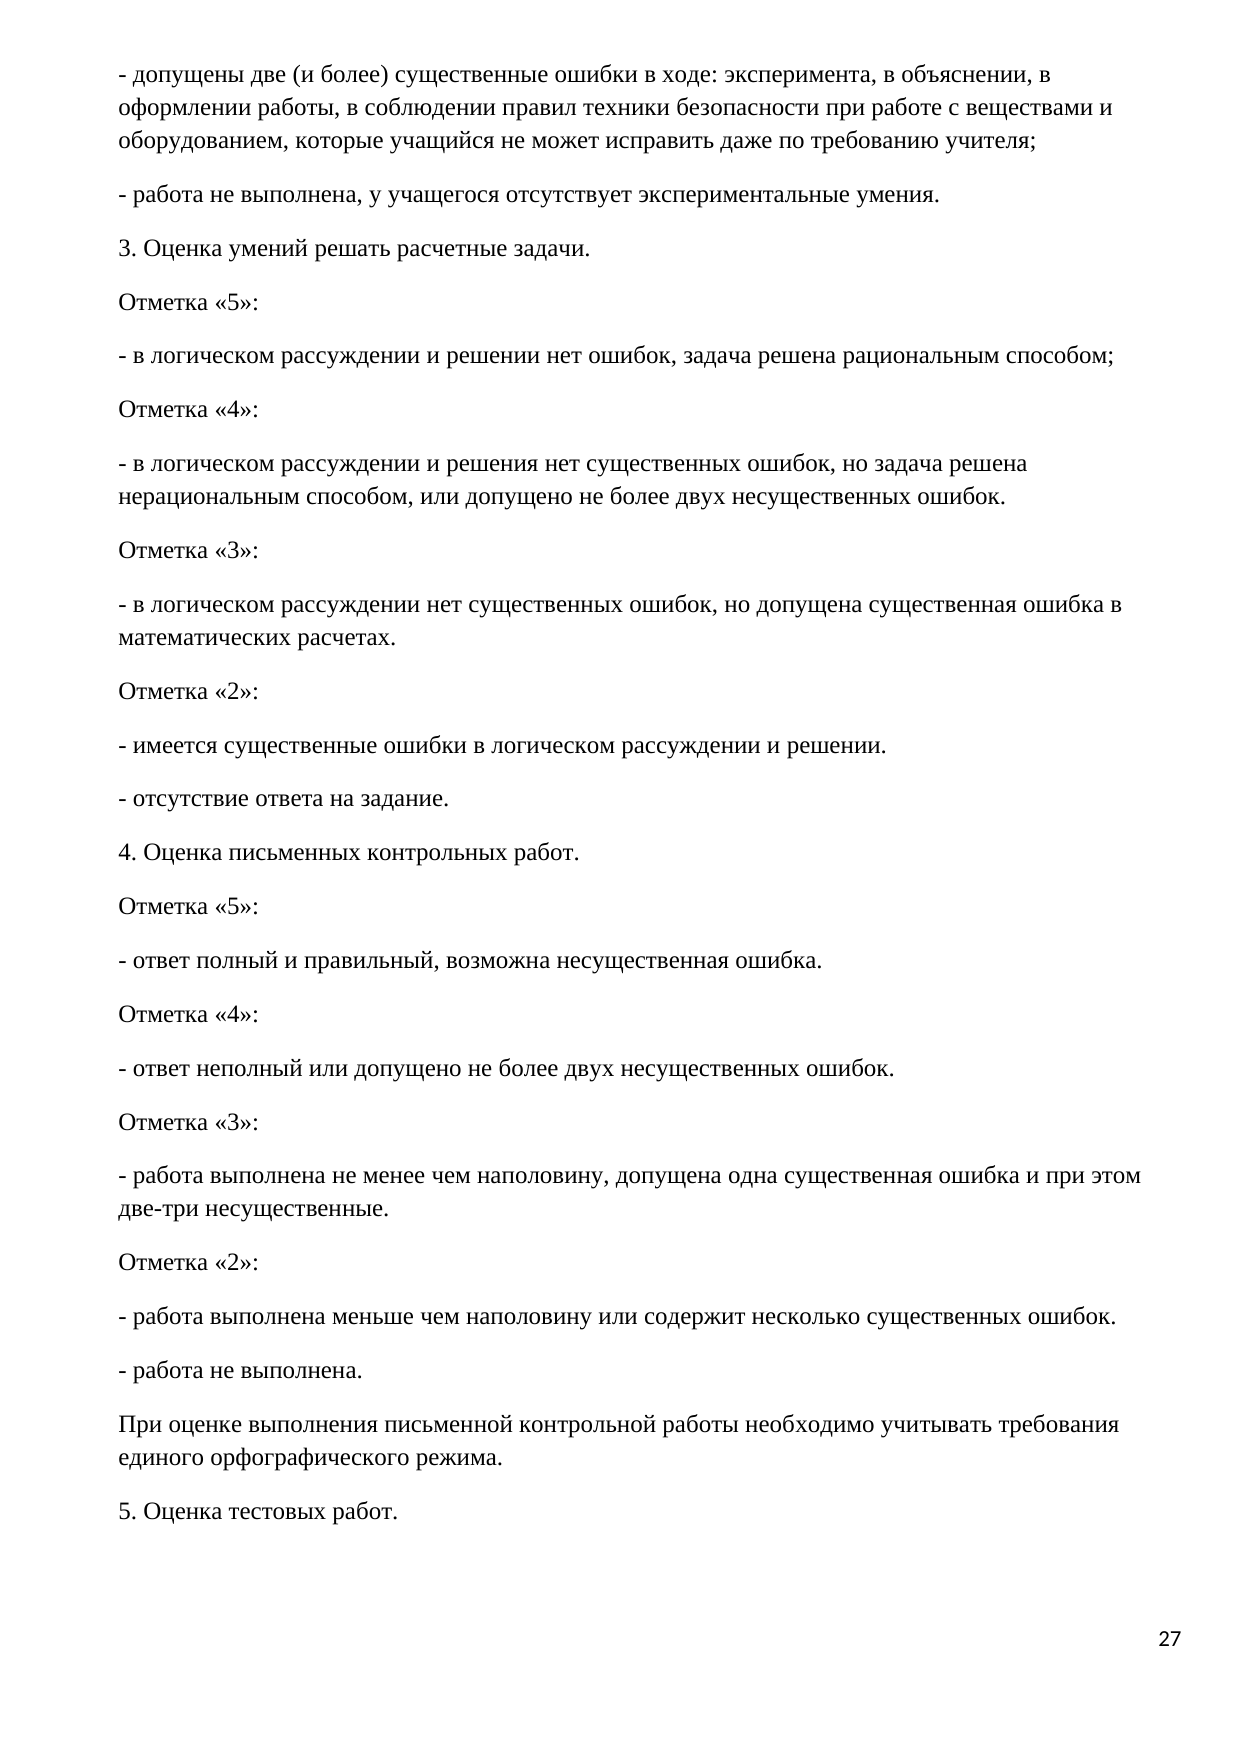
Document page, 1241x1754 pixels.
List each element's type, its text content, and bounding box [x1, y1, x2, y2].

text - работа не выполнена. [118, 1355, 1181, 1384]
text - отсутствие ответа на задание. [118, 783, 1181, 812]
text Отметка «4»: [118, 394, 1181, 423]
text - работа выполнена меньше чем наполовину или содержит несколько существенных ошибок. [118, 1301, 1181, 1330]
text - имеется существенные ошибки в логическом рассуждении и решении. [118, 730, 1181, 758]
text Отметка «5»: [118, 287, 1181, 315]
text Отметка «5»: [118, 891, 1181, 920]
text Отметка «4»: [118, 999, 1181, 1028]
text При оценке выполнения письменной контрольной работы необходимо учитывать требования единого орфографического режима. [118, 1409, 1181, 1471]
text - работа не выполнена, у учащегося отсутствует экспериментальные умения. [118, 179, 1181, 208]
text - в логическом рассуждении и решения нет существенных ошибок, но задача решена нерациональным способом, или допущено не более двух несущественных ошибок. [118, 448, 1181, 510]
text - в логическом рассуждении нет существенных ошибок, но допущена существенная ошибка в математических расчетах. [118, 589, 1181, 651]
text - ответ неполный или допущено не более двух несущественных ошибок. [118, 1053, 1181, 1082]
text Отметка «3»: [118, 1107, 1181, 1135]
text Отметка «3»: [118, 535, 1181, 564]
text 4. Оценка письменных контрольных работ. [118, 837, 1181, 866]
text - ответ полный и правильный, возможна несущественная ошибка. [118, 945, 1181, 974]
text 5. Оценка тестовых работ. [118, 1496, 1181, 1524]
text 3. Оценка умений решать расчетные задачи. [118, 233, 1181, 262]
text - в логическом рассуждении и решении нет ошибок, задача решена рациональным способом; [118, 341, 1181, 369]
text Отметка «2»: [118, 676, 1181, 704]
text Отметка «2»: [118, 1247, 1181, 1276]
text - работа выполнена не менее чем наполовину, допущена одна существенная ошибка и при этом две-три несущественные. [118, 1161, 1181, 1222]
text - допущены две (и более) существенные ошибки в ходе: эксперимента, в объяснении, в оформлении работы, в соблюдении правил техники безопасности при работе с веществами и оборудованием, которые учащийся не может исправить даже по требованию учителя; [118, 59, 1181, 154]
